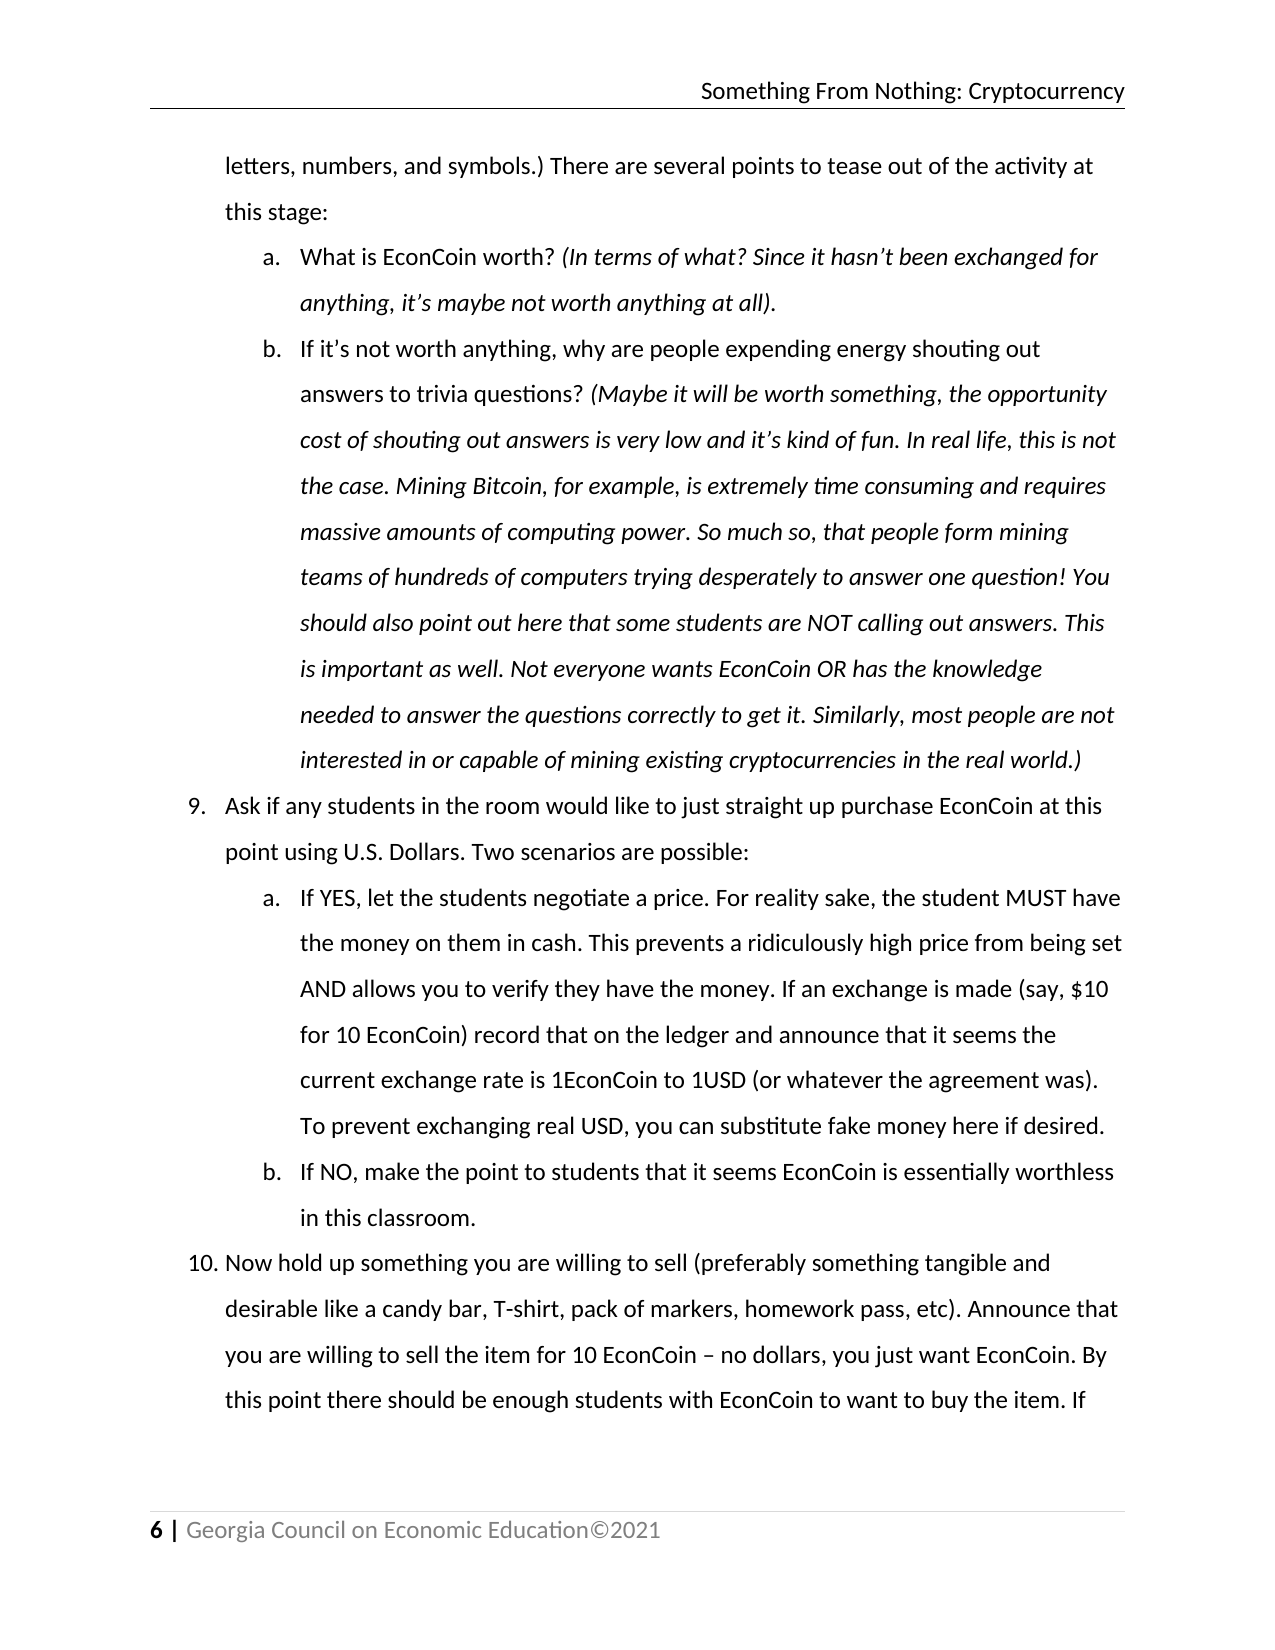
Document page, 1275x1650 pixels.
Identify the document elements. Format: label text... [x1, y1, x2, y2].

list If it’s not worth anything, why are people expending energy shouting out answers to trivia questions? (Maybe it will be worth something, the opportunity cost of shouting out answers is very low and it’s kind of fun. In real life, this is not the case. Mining Bitcoin, for example, is extremely time consuming and requires massive amounts of computing power. So much so, that people form mining teams of hundreds of computers trying desperately to answer one question! You should also point out here that some students are NOT calling out answers. This is important as well. Not everyone wants EconCoin OR has the knowledge needed to answer the questions correctly to get it. Similarly, most people are not interested in or capable of mining existing cryptocurrencies in the real world.) [262, 333, 1125, 775]
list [187, 1247, 1125, 1415]
list If YES, let the students negotiate a price. For reality sake, the student MUST have the money on them in cash. This prevents a ridiculously high price from being set AND allows you to verify they have the money. If an exchange is made (say, $10 for 10 EconCoin) record that on the ledger and announce that it seems the current exchange rate is 1EconCoin to 1USD (or whatever the agreement was). To prevent exchanging real USD, you can substitute fake money here if desired. [262, 882, 1125, 1141]
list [187, 150, 1125, 226]
list Ask if any students in the room would like to just straight up purchase EconCoin at this point using U.S. Dollars. Two scenarios are possible: [187, 790, 1125, 866]
list What is EconCoin worth? (In terms of what? Since it hasn’t been exchanged for anything, it’s maybe not worth anything at all). [262, 241, 1125, 318]
list If NO, make the point to students that it seems EconCoin is essentially worthless in this classroom. [262, 1156, 1125, 1232]
